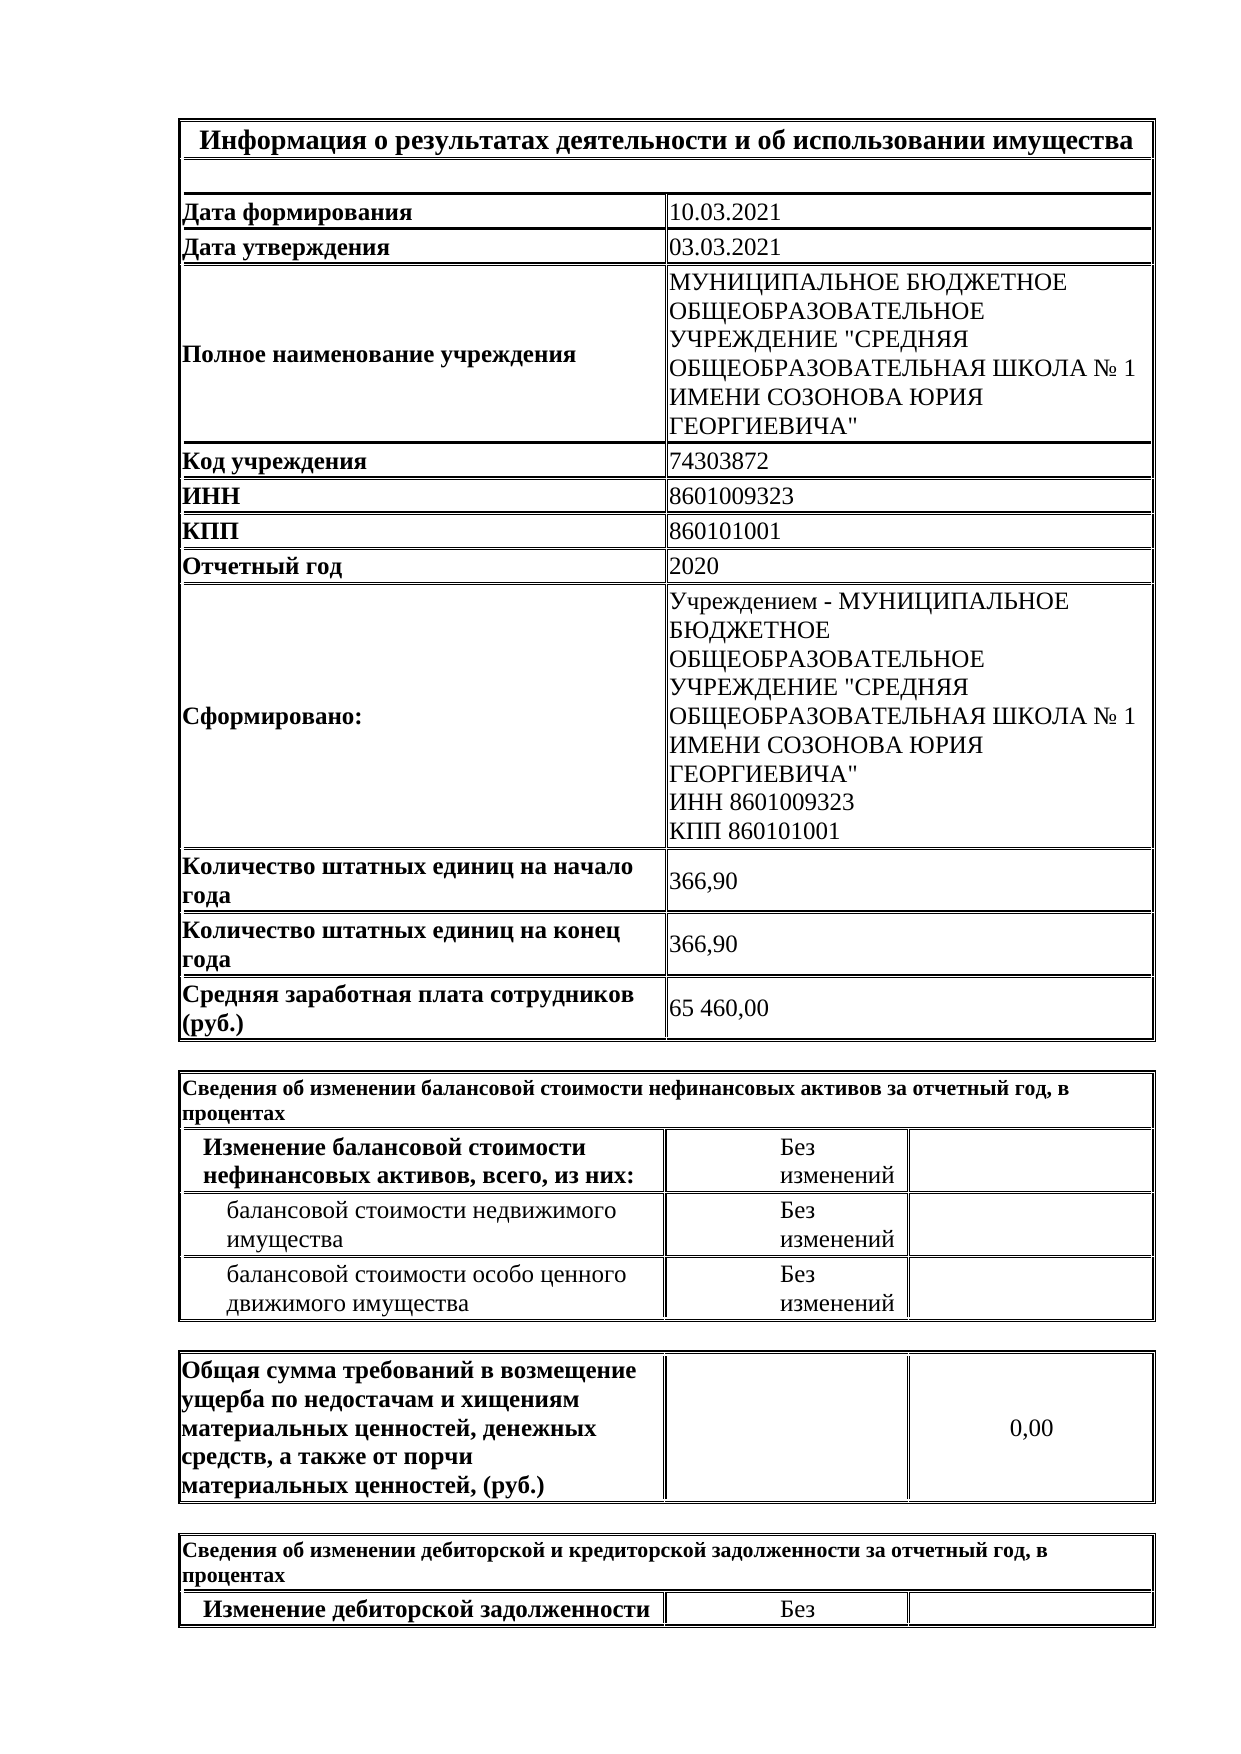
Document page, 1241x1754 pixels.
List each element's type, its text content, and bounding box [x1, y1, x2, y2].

table_header Информация о результатах деятельности и об использовании имущества [181, 122, 1152, 157]
table_cell 366,90 [668, 910, 1153, 974]
table_header Общая сумма требований в возмещение ущерба по недостачам и хищениям материальных ценностей, денежных средств, а также от порчи материальных ценностей, (руб.) [181, 1352, 665, 1501]
table_cell Количество штатных единиц на начало года [180, 847, 667, 910]
table_cell 2020 [668, 546, 1153, 581]
table_cell 74303872 [668, 441, 1152, 476]
table_cell МУНИЦИПАЛЬНОЕ БЮДЖЕТНОЕ ОБЩЕОБРАЗОВАТЕЛЬНОЕ УЧРЕЖДЕНИЕ "СРЕДНЯЯ ОБЩЕОБРАЗОВАТЕЛЬНАЯ ШКОЛА № 1 ИМЕНИ СОЗОНОВА ЮРИЯ ГЕОРГИЕВИЧА" [668, 262, 1153, 441]
table_cell 860101001 [668, 511, 1153, 546]
table_cell [909, 1255, 1153, 1318]
table_cell Полное наименование учреждения [181, 262, 665, 441]
table_cell Без изменений [665, 1593, 909, 1624]
table_cell Дата утверждения [181, 227, 665, 262]
table_cell Отчетный год [181, 546, 665, 581]
table_cell Учреждением - МУНИЦИПАЛЬНОЕ БЮДЖЕТНОЕ ОБЩЕОБРАЗОВАТЕЛЬНОЕ УЧРЕЖДЕНИЕ "СРЕДНЯЯ ОБЩЕОБРАЗОВАТЕЛЬНАЯ ШКОЛА № 1 ИМЕНИ СОЗОНОВА ЮРИЯ ГЕОРГИЕВИЧА" ИНН 8601009323 КПП 860101001 [668, 581, 1153, 847]
table_cell [909, 1191, 1154, 1254]
table_cell Без изменений [667, 1194, 907, 1254]
table_cell [909, 1127, 1154, 1191]
table_cell ИНН [181, 476, 665, 511]
table_cell [909, 1589, 1153, 1624]
table_cell Количество штатных единиц на конец года [181, 910, 665, 974]
table_cell 8601009323 [668, 476, 1153, 511]
table_cell балансовой стоимости особо ценного движимого имущества [181, 1255, 665, 1318]
table_cell Без изменений [665, 1258, 909, 1318]
table_cell Средняя заработная плата сотрудников (руб.) [181, 974, 667, 1038]
table_cell Сформировано: [181, 581, 665, 847]
table_cell 366,90 [667, 847, 1154, 910]
table_cell [180, 157, 1154, 192]
table_cell Код учреждения [181, 441, 665, 476]
table_cell 65 460,00 [667, 974, 1153, 1038]
table_cell КПП [181, 511, 665, 546]
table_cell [181, 1589, 665, 1624]
table_header Сведения об изменении балансовой стоимости нефинансовых активов за отчетный год, в процентах [181, 1074, 1152, 1127]
table_header Сведения об изменении дебиторской и кредиторской задолженности за отчетный год, в процентах [181, 1536, 1152, 1589]
table_cell Дата формирования [181, 192, 665, 227]
table_header [665, 1354, 909, 1501]
table_cell 03.03.2021 [668, 227, 1152, 262]
table_cell Изменение балансовой стоимости нефинансовых активов, всего, из них: [180, 1127, 665, 1191]
table_cell Без изменений [667, 1130, 907, 1191]
table_cell балансовой стоимости недвижимого имущества [180, 1191, 665, 1254]
table_header 0,00 [909, 1354, 1152, 1501]
table_cell 10.03.2021 [668, 192, 1152, 227]
